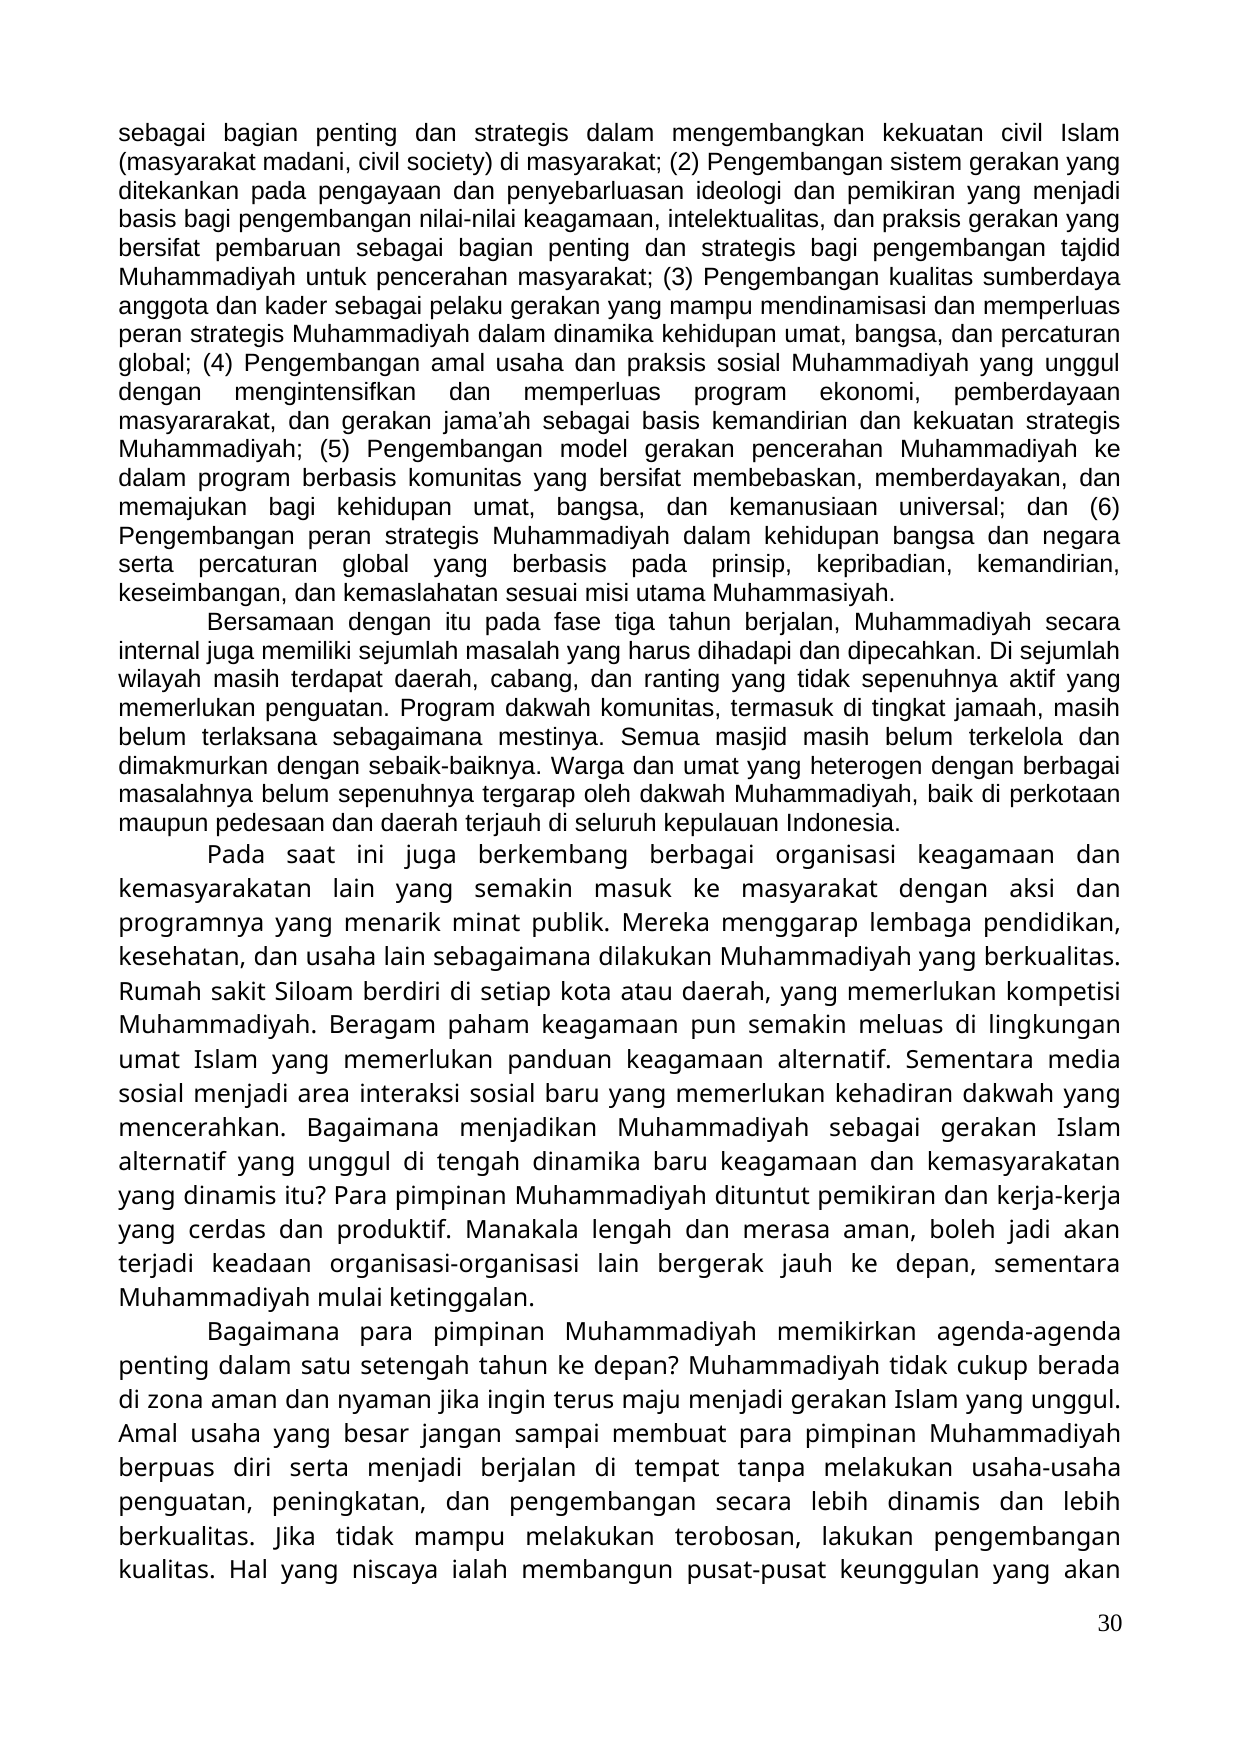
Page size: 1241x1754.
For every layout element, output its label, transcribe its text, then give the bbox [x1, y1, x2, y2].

text Bersamaan dengan itu pada fase tiga tahun berjalan, Muhammadiyah secara internal juga memiliki sejumlah masalah yang harus dihadapi dan dipecahkan. Di sejumlah wilayah masih terdapat daerah, cabang, dan ranting yang tidak sepenuhnya aktif yang memerlukan penguatan. Program dakwah komunitas, termasuk di tingkat jamaah, masih belum terlaksana sebagaimana mestinya. Semua masjid masih belum terkelola dan dimakmurkan dengan sebaik-baiknya. Warga dan umat yang heterogen dengan berbagai masalahnya belum sepenuhnya tergarap oleh dakwah Muhammadiyah, baik di perkotaan maupun pedesaan dan daerah terjauh di seluruh kepulauan Indonesia. [118, 607, 1122, 837]
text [118, 1314, 1122, 1586]
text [118, 118, 1122, 607]
text Pada saat ini juga berkembang berbagai organisasi keagamaan dan kemasyarakatan lain yang semakin masuk ke masyarakat dengan aksi dan programnya yang menarik minat publik. Mereka menggarap lembaga pendidikan, kesehatan, dan usaha lain sebagaimana dilakukan Muhammadiyah yang berkualitas. Rumah sakit Siloam berdiri di setiap kota atau daerah, yang memerlukan kompetisi Muhammadiyah. Beragam paham keagamaan pun semakin meluas di lingkungan umat Islam yang memerlukan panduan keagamaan alternatif. Sementara media sosial menjadi area interaksi sosial baru yang memerlukan kehadiran dakwah yang mencerahkan. Bagaimana menjadikan Muhammadiyah sebagai gerakan Islam alternatif yang unggul di tengah dinamika baru keagamaan dan kemasyarakatan yang dinamis itu? Para pimpinan Muhammadiyah dituntut pemikiran dan kerja-kerja yang cerdas dan produktif. Manakala lengah dan merasa aman, boleh jadi akan terjadi keadaan organisasi-organisasi lain bergerak jauh ke depan, sementara Muhammadiyah mulai ketinggalan. [118, 837, 1122, 1314]
